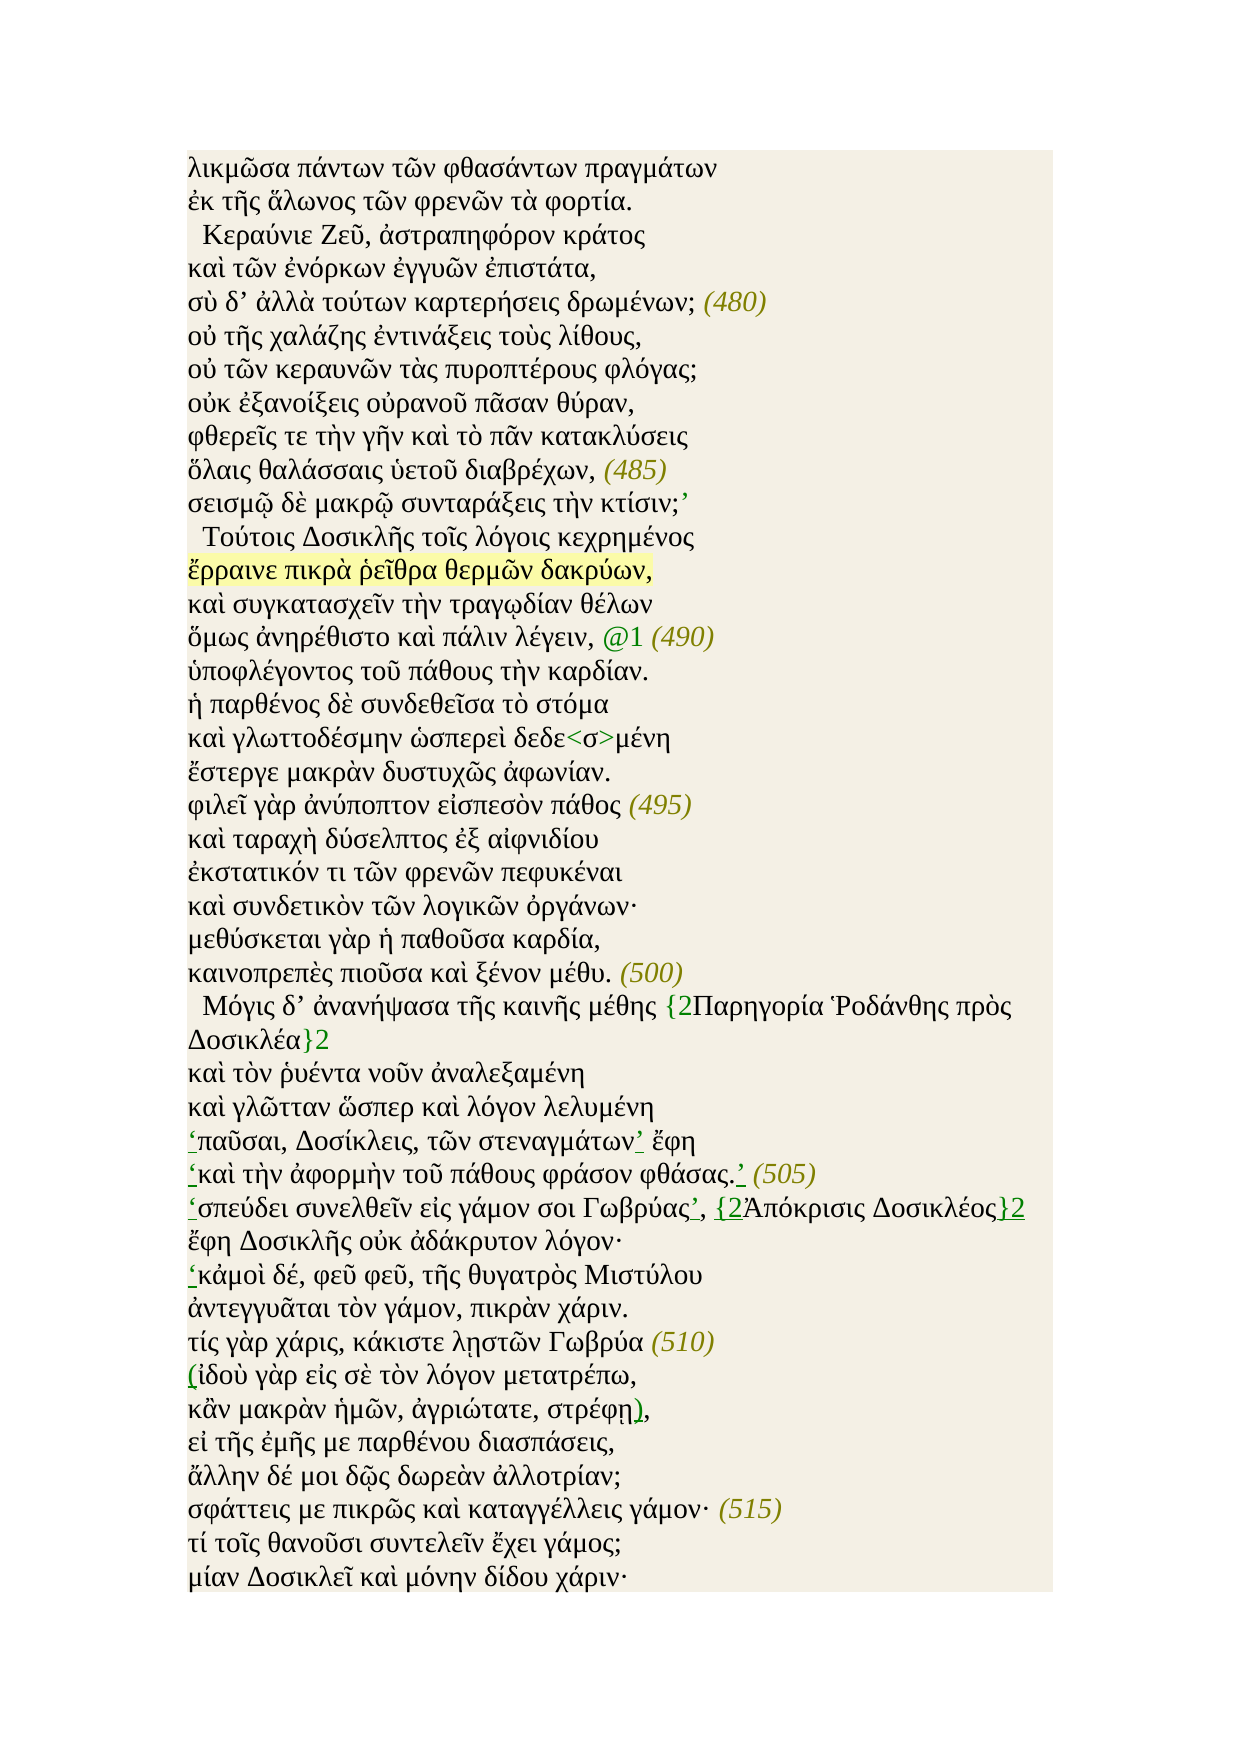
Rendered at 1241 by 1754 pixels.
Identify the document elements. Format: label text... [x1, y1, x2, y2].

text καινοπρεπὲς πιοῦσα καὶ ξένον μέθυ. (500) [187, 955, 1053, 988]
text φιλεῖ γὰρ ἀνύποπτον εἰσπεσὸν πάθος (495) [187, 787, 1053, 821]
text ἔστεργε μακρὰν δυστυχῶς ἀφωνίαν. [187, 754, 1053, 787]
text τίς γὰρ χάρις, κάκιστε λῃστῶν Γωβρύα (510) [187, 1324, 1053, 1357]
text Τούτοις Δοσικλῆς τοῖς λόγοις κεχρημένος [187, 519, 1053, 552]
text τί τοῖς θανοῦσι συντελεῖν ἔχει γάμος; [187, 1525, 1053, 1559]
text οὐ τῶν κεραυνῶν τὰς πυροπτέρους φλόγας; [187, 351, 1053, 385]
text σφάττεις με πικρῶς καὶ καταγγέλλεις γάμον· (515) [187, 1492, 1053, 1525]
text μεθύσκεται γὰρ ἡ παθοῦσα καρδία, [187, 921, 1053, 955]
text καὶ τῶν ἐνόρκων ἐγγυῶν ἐπιστάτα, [187, 251, 1053, 284]
text ‘σπεύδει συνελθεῖν εἰς γάμον σοι Γωβρύας’, {2Ἀπόκρισις Δοσικλέος}2 [187, 1190, 1053, 1223]
text ἄλλην δέ μοι δῷς δωρεὰν ἀλλοτρίαν; [187, 1458, 1053, 1492]
text ἐκστατικόν τι τῶν φρενῶν πεφυκέναι [187, 854, 1053, 888]
text σεισμῷ δὲ μακρῷ συνταράξεις τὴν κτίσιν;’ [187, 485, 1053, 519]
text ἔφη Δοσικλῆς οὐκ ἀδάκρυτον λόγον· [187, 1223, 1053, 1257]
text ‘παῦσαι, Δοσίκλεις, τῶν στεναγμάτων’ ἔφη [187, 1123, 1053, 1156]
text ἡ παρθένος δὲ συνδεθεῖσα τὸ στόμα [187, 687, 1053, 720]
text καὶ τὸν ῥυέντα νοῦν ἀναλεξαμένη [187, 1056, 1053, 1089]
text Κεραύνιε Ζεῦ, ἀστραπηφόρον κράτος [187, 217, 1053, 251]
text ἔρραινε πικρὰ ῥεῖθρα θερμῶν δακρύων, [187, 552, 1053, 586]
text ‘καὶ τὴν ἀφορμὴν τοῦ πάθους φράσον φθάσας.’ (505) [187, 1156, 1053, 1190]
text (ἰδοὺ γὰρ εἰς σὲ τὸν λόγον μετατρέπω, [187, 1357, 1053, 1391]
text ἀντεγγυᾶται τὸν γάμον, πικρὰν χάριν. [187, 1290, 1053, 1324]
text καὶ ταραχὴ δύσελπτος ἐξ αἰφνιδίου [187, 821, 1053, 854]
text ἐκ τῆς ἅλωνος τῶν φρενῶν τὰ φορτία. [187, 183, 1053, 217]
text οὐκ ἐξανοίξεις οὐρανοῦ πᾶσαν θύραν, [187, 385, 1053, 418]
text ‘κἀμοὶ δέ, φεῦ φεῦ, τῆς θυγατρὸς Μιστύλου [187, 1257, 1053, 1290]
text ὑποφλέγοντος τοῦ πάθους τὴν καρδίαν. [187, 653, 1053, 687]
text καὶ γλωττοδέσμην ὡσπερεὶ δεδε<σ>μένη [187, 720, 1053, 754]
text καὶ συγκατασχεῖν τὴν τραγῳδίαν θέλων [187, 586, 1053, 619]
text Μόγις δ’ ἀνανήψασα τῆς καινῆς μέθης {2Παρηγορία Ῥοδάνθης πρὸς Δοσικλέα}2 [187, 988, 1053, 1056]
text λικμῶσα πάντων τῶν φθασάντων πραγμάτων [187, 150, 1053, 183]
text κἂν μακρὰν ἡμῶν, ἀγριώτατε, στρέφῃ), [187, 1391, 1053, 1424]
text οὐ τῆς χαλάζης ἐντινάξεις τοὺς λίθους, [187, 318, 1053, 351]
text φθερεῖς τε τὴν γῆν καὶ τὸ πᾶν κατακλύσεις [187, 418, 1053, 452]
text εἰ τῆς ἐμῆς με παρθένου διασπάσεις, [187, 1424, 1053, 1458]
text καὶ συνδετικὸν τῶν λογικῶν ὀργάνων· [187, 888, 1053, 921]
text ὅλαις θαλάσσαις ὑετοῦ διαβρέχων, (485) [187, 452, 1053, 485]
text ὅμως ἀνηρέθιστο καὶ πάλιν λέγειν, @1 (490) [187, 619, 1053, 653]
text σὺ δ’ ἀλλὰ τούτων καρτερήσεις δρωμένων; (480) [187, 284, 1053, 318]
text καὶ γλῶτταν ὥσπερ καὶ λόγον λελυμένη [187, 1089, 1053, 1123]
text μίαν Δοσικλεῖ καὶ μόνην δίδου χάριν· [187, 1559, 1053, 1592]
